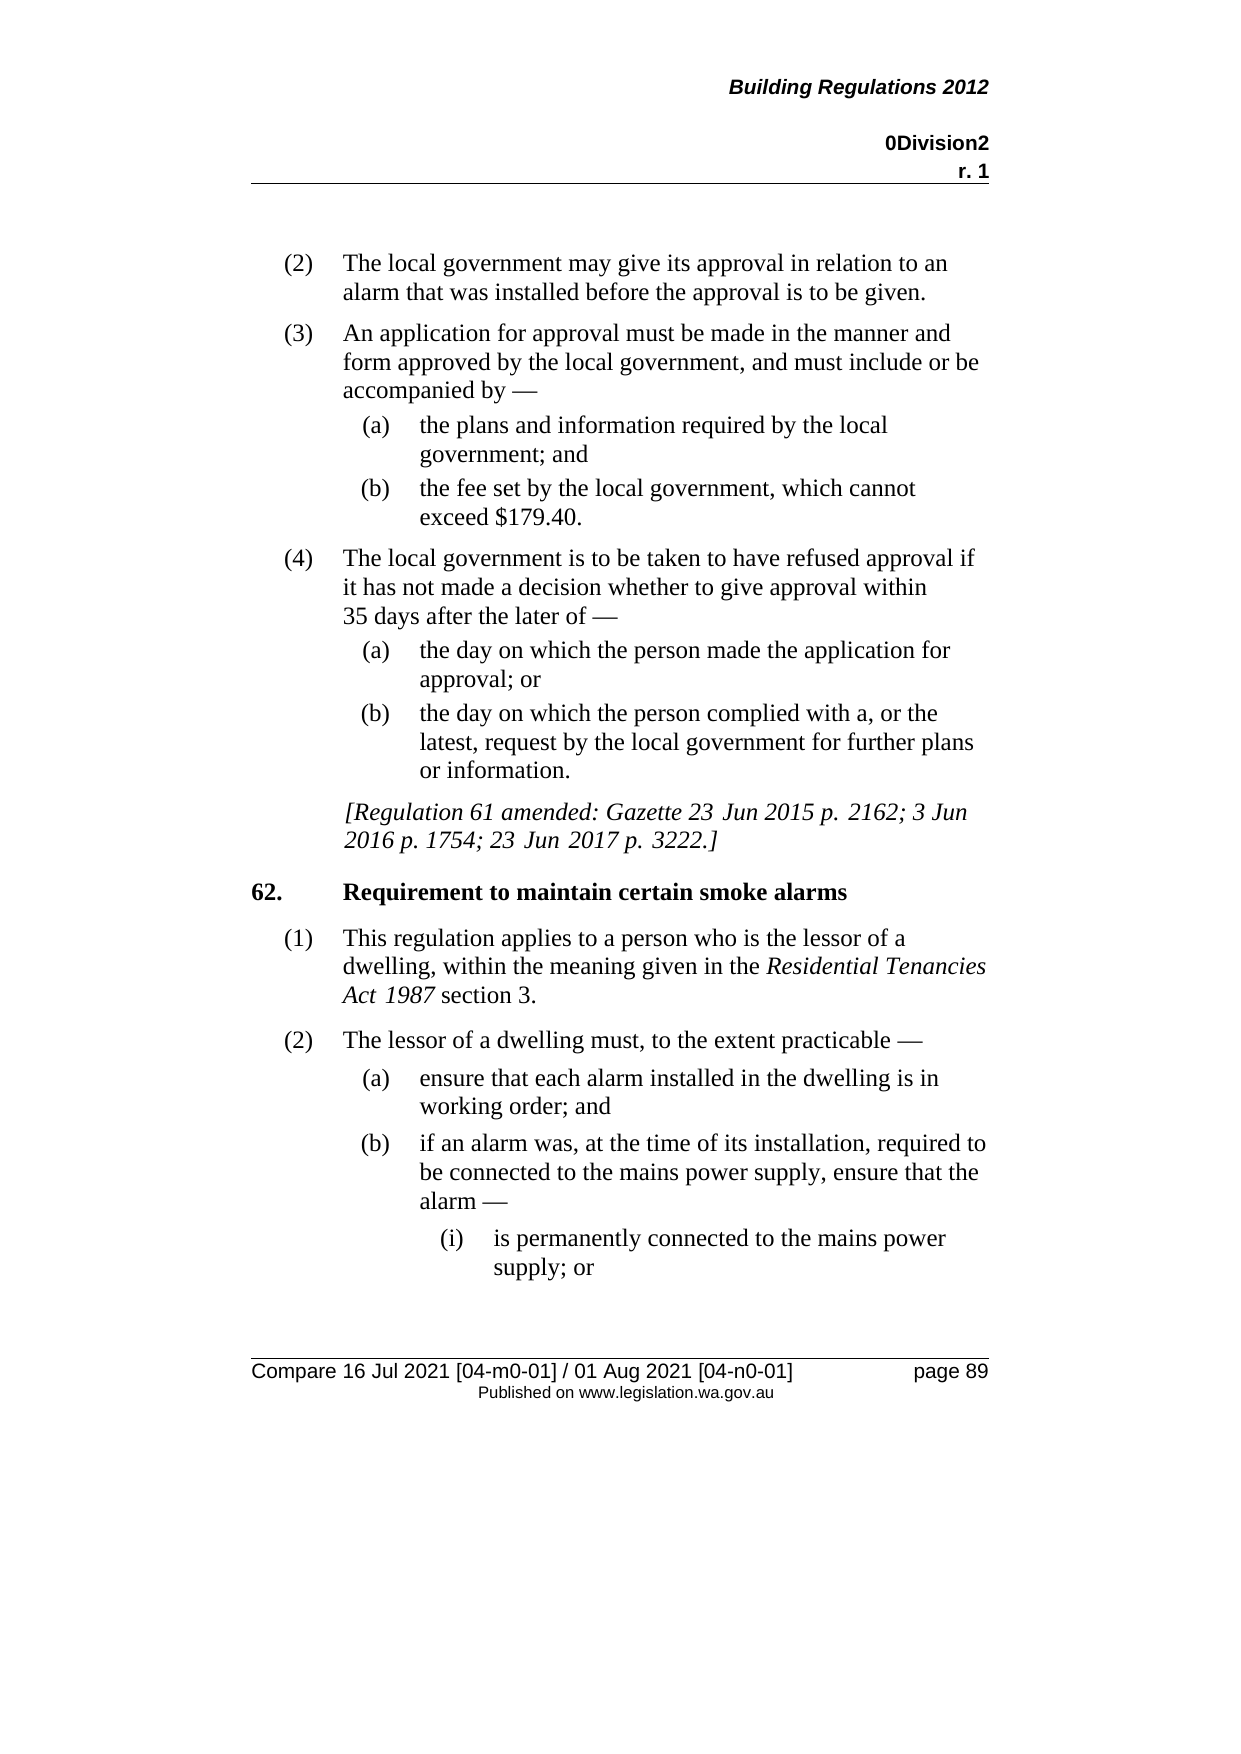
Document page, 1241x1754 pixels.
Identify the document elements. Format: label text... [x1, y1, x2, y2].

text (4) The local government is to be taken to have refused approval if it has not made a decision whether to give approval within 35 days after the later of — [251, 543, 989, 630]
text (a) the day on which the person made the application for approval; or [251, 635, 989, 693]
subtitle 62. Requirement to maintain certain smoke alarms [251, 877, 989, 906]
text (a) the plans and information required by the local government; and [251, 410, 989, 468]
text (2) The local government may give its approval in relation to an alarm that was installed before the approval is to be given. [251, 248, 989, 306]
text (2) The lessor of a dwelling must, to the extent practicable — [251, 1026, 989, 1054]
text (b) the day on which the person complied with a, or the latest, request by the local government for further plans or information. [251, 698, 989, 784]
text (1) This regulation applies to a person who is the lessor of a dwelling, within the meaning given in the Residential Tenancies Act 1987 section 3. [251, 923, 989, 1009]
text (b) if an alarm was, at the time of its installation, required to be connected to the mains power supply, ensure that the alarm — [251, 1128, 989, 1215]
text [Regulation 61 amended: Gazette 23 Jun 2015 p. 2162; 3 Jun 2016 p. 1754; 23 Jun 2017 p. 3222.] [251, 797, 989, 854]
text (i) is permanently connected to the mains power supply; or [251, 1223, 989, 1281]
text (3) An application for approval must be made in the manner and form approved by the local government, and must include or be accompanied by — [251, 318, 989, 404]
text (b) the fee set by the local government, which cannot exceed $179.40. [251, 473, 989, 531]
text (a) ensure that each alarm installed in the dwelling is in working order; and [251, 1063, 989, 1120]
